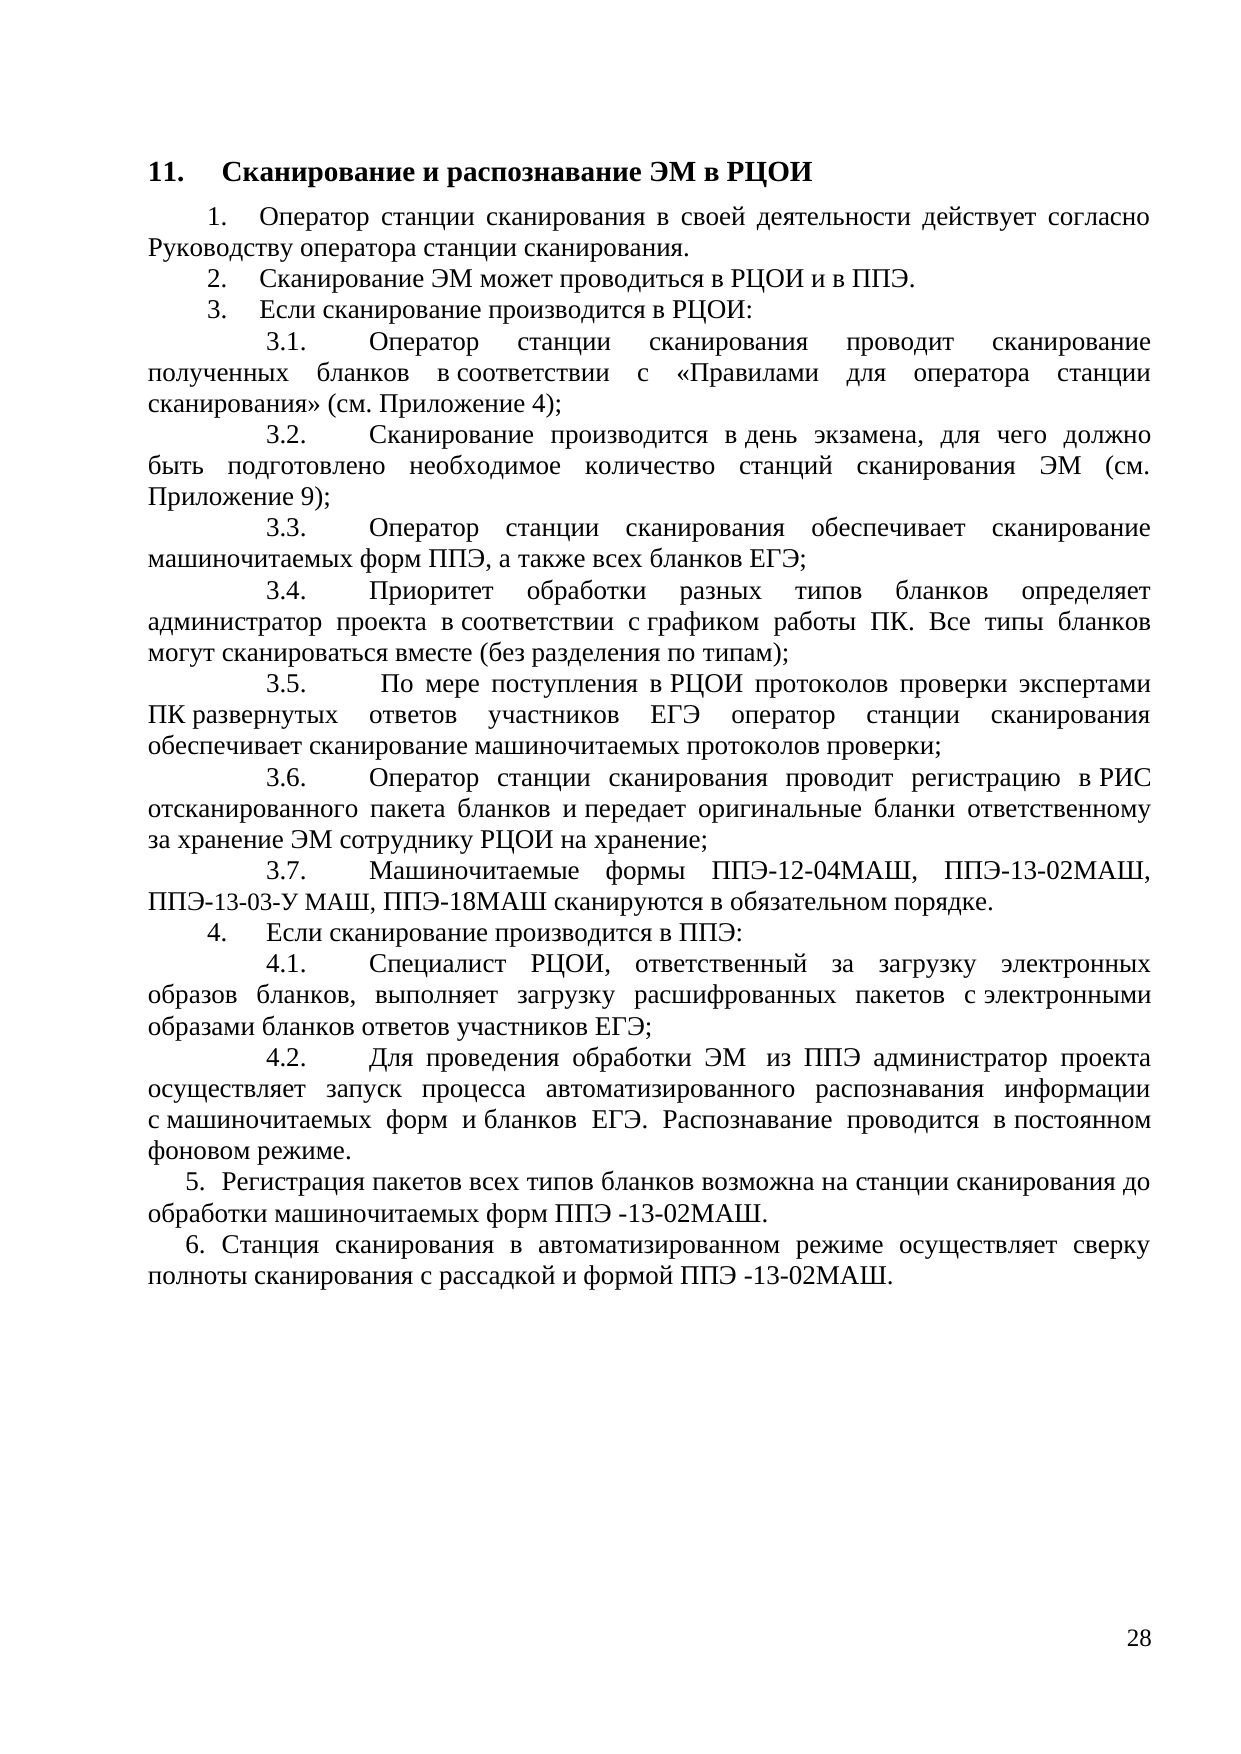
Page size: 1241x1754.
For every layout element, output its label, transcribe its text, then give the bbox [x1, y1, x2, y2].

list Специалист РЦОИ, ответственный за загрузку электронных образов бланков, выполняет загрузку расшифрованных пакетов с электронными образами бланков ответов участников ЕГЭ; [148, 947, 1152, 1041]
list Приоритет обработки разных типов бланков определяет администратор проекта в соответствии с графиком работы ПК. Все типы бланков могут сканироваться вместе (без разделения по типам); [148, 574, 1152, 667]
list Машиночитаемые формы ППЭ-12-04МАШ, ППЭ-13-02МАШ, ППЭ-13-03-У МАШ, ППЭ-18МАШ сканируются в обязательном порядке. [148, 854, 1152, 916]
list По мере поступления в РЦОИ протоколов проверки экспертами ПК развернутых ответов участников ЕГЭ оператор станции сканирования обеспечивает сканирование машиночитаемых протоколов проверки; [148, 667, 1152, 761]
list Оператор станции сканирования обеспечивает сканирование машиночитаемых форм ППЭ, а также всех бланков ЕГЭ; [148, 511, 1152, 574]
list Для проведения обработки ЭМ из ППЭ администратор проекта осуществляет запуск процесса автоматизированного распознавания информации с машиночитаемых форм и бланков ЕГЭ. Распознавание проводится в постоянном фоновом режиме. [148, 1041, 1152, 1166]
list Если сканирование производится в ППЭ: [148, 916, 1152, 947]
list Станция сканирования в автоматизированном режиме осуществляет сверку полноты сканирования с рассадкой и формой ППЭ -13-02МАШ. [148, 1228, 1152, 1290]
list Регистрация пакетов всех типов бланков возможна на станции сканирования до обработки машиночитаемых форм ППЭ -13-02МАШ. [148, 1166, 1152, 1228]
list Сканирование производится в день экзамена, для чего должно быть подготовлено необходимое количество станций сканирования ЭМ (см. Приложение 9); [148, 418, 1152, 511]
list Сканирование ЭМ может проводиться в РЦОИ и в ППЭ. [148, 262, 1152, 293]
list Оператор станции сканирования проводит регистрацию в РИС отсканированного пакета бланков и передает оригинальные бланки ответственному за хранение ЭМ сотруднику РЦОИ на хранение; [148, 761, 1152, 854]
list Оператор станции сканирования в своей деятельности действует согласно Руководству оператора станции сканирования. [148, 200, 1152, 262]
list Оператор станции сканирования проводит сканирование полученных бланков в соответствии с «Правилами для оператора станции сканирования» (см. Приложение 4); [148, 324, 1152, 418]
list Если сканирование производится в РЦОИ: [148, 293, 1152, 324]
subtitle Сканирование и распознавание ЭМ в РЦОИ [148, 154, 1152, 187]
